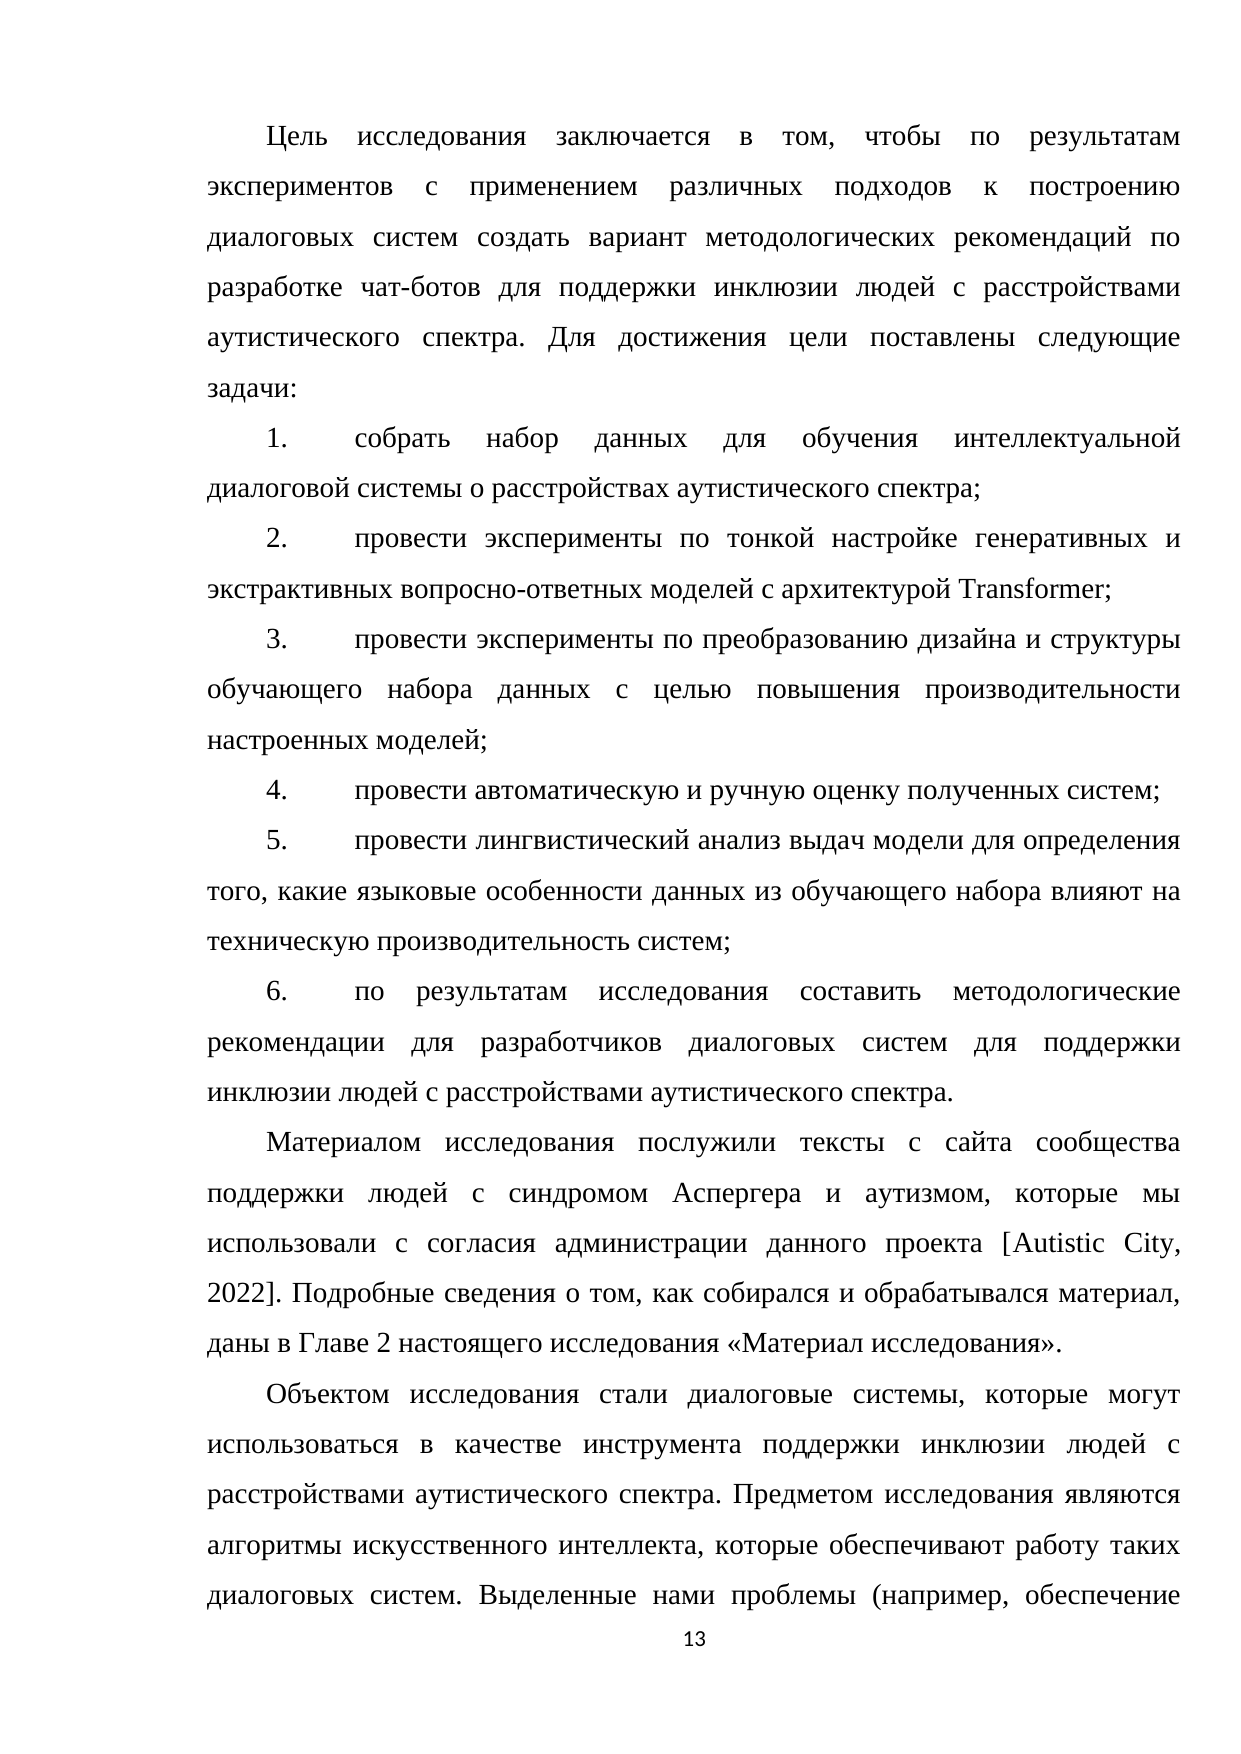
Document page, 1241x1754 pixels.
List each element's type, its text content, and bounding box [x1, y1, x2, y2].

list провести автоматическую и ручную оценку полученных систем; [207, 772, 1181, 806]
text Материалом исследования послужили тексты с сайта сообщества поддержки людей с синдромом Аспергера и аутизмом, которые мы использовали с согласия администрации данного проекта [Autistic City, 2022]. Подробные сведения о том, как собирался и обрабатывался материал, даны в Главе 2 настоящего исследования «Материал исследования». [207, 1124, 1181, 1359]
list собрать набор данных для обучения интеллектуальной диалоговой системы о расстройствах аутистического спектра; [207, 420, 1181, 504]
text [207, 1376, 1181, 1611]
list провести эксперименты по преобразованию дизайна и структуры обучающего набора данных с целью повышения производительности настроенных моделей; [207, 621, 1181, 755]
text Цель исследования заключается в том, чтобы по результатам экспериментов с применением различных подходов к построению диалоговых систем создать вариант методологических рекомендаций по разработке чат-ботов для поддержки инклюзии людей с расстройствами аутистического спектра. Для достижения цели поставлены следующие задачи: [207, 118, 1181, 403]
list по результатам исследования составить методологические рекомендации для разработчиков диалоговых систем для поддержки инклюзии людей с расстройствами аутистического спектра. [207, 973, 1181, 1108]
list провести эксперименты по тонкой настройке генеративных и экстрактивных вопросно-ответных моделей с архитектурой Transformer; [207, 521, 1181, 604]
list провести лингвистический анализ выдач модели для определения того, какие языковые особенности данных из обучающего набора влияют на техническую производительность систем; [207, 822, 1181, 957]
